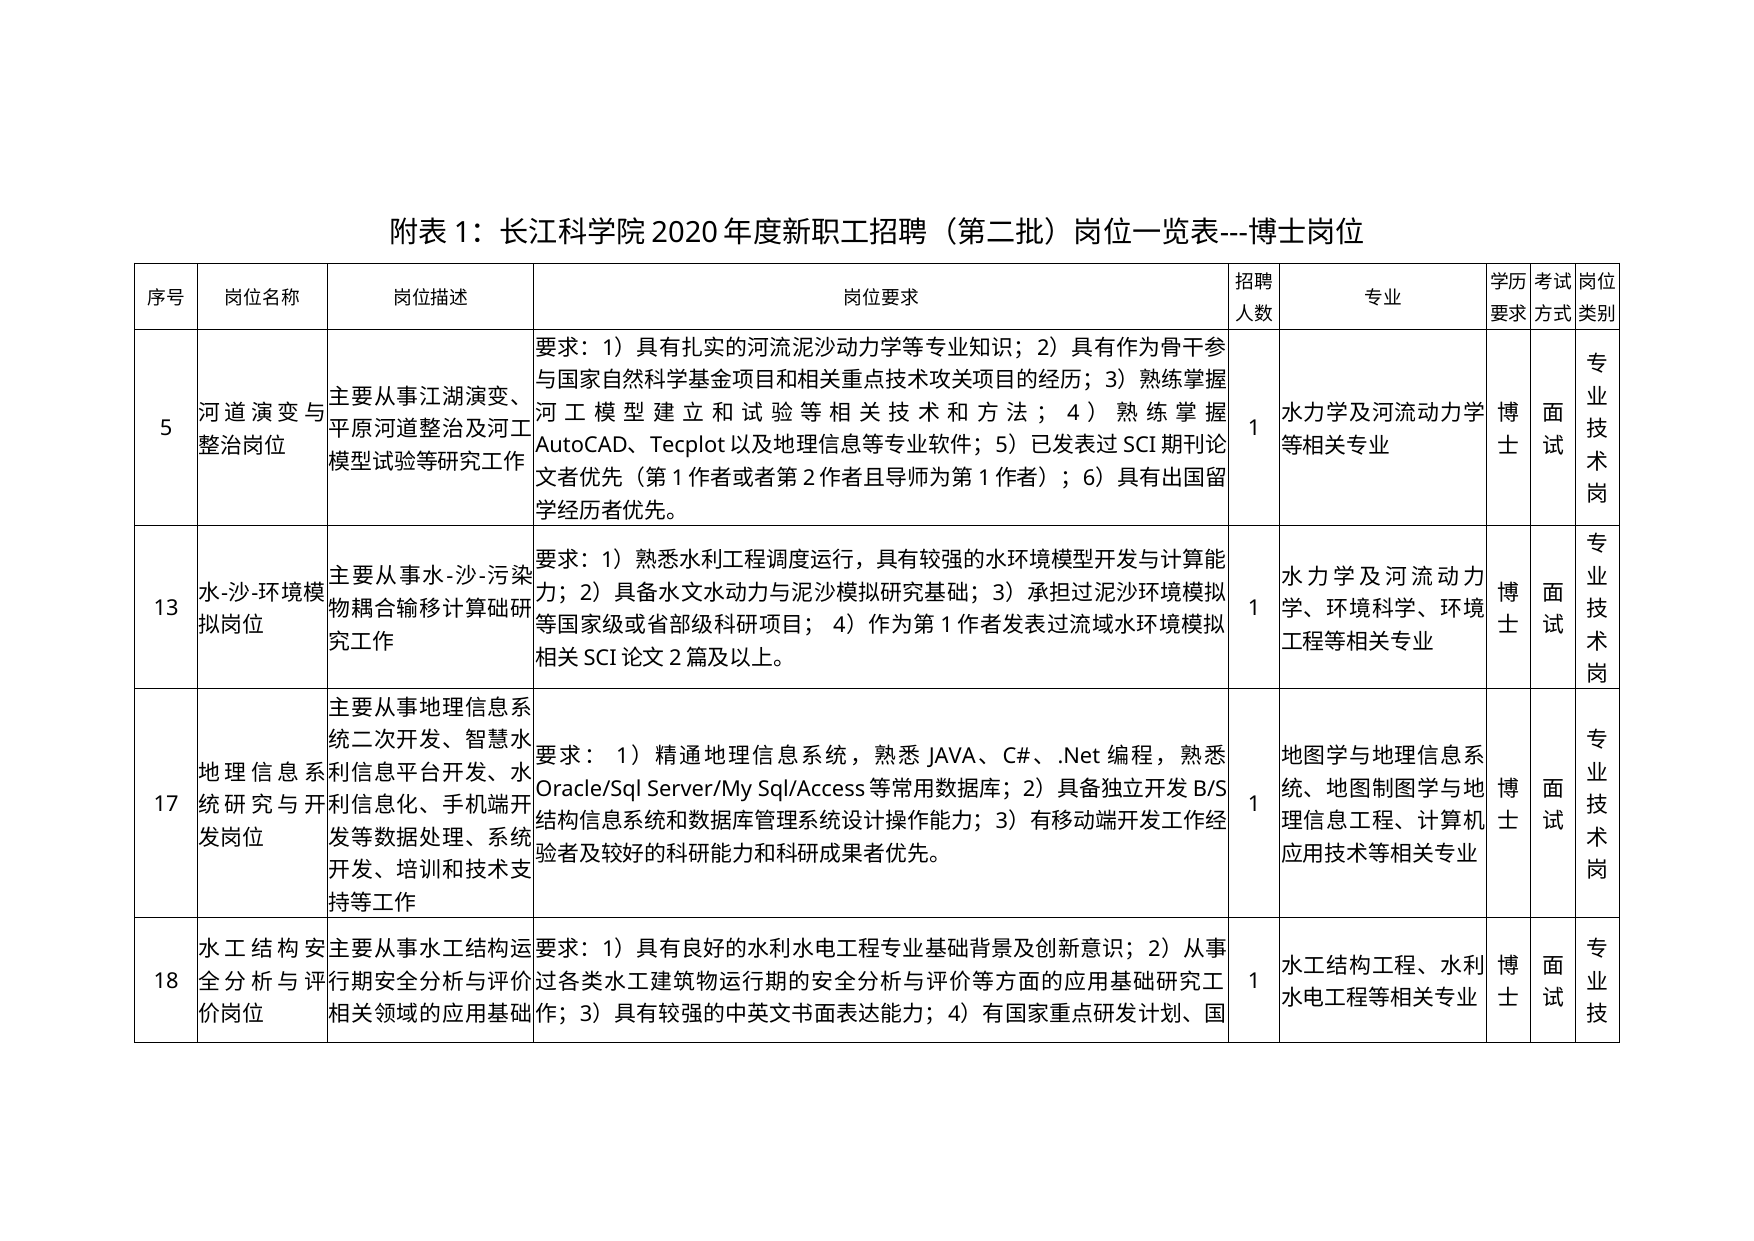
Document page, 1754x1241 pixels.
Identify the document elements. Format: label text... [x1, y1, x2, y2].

table_cell 地图学与地理信息系统、地图制图学与地理信息工程、计算机应用技术等相关专业 [1280, 689, 1486, 917]
table_header 学历要求 [1487, 264, 1530, 329]
table_cell 水工结构安全分析与评价岗位 [198, 918, 327, 1042]
table_cell 地理信息系统研究与开发岗位 [198, 689, 327, 917]
table_header 岗位名称 [198, 264, 327, 329]
table_cell 博士 [1487, 689, 1530, 917]
table_cell 专业技术岗 [1576, 918, 1619, 1042]
table_cell 面试 [1531, 330, 1575, 525]
table_cell 主要从事地理信息系统二次开发、智慧水利信息平台开发、水利信息化、手机端开发等数据处理、系统开发、培训和技术支持等工作 [328, 689, 533, 917]
table_cell 水力学及河流动力学、环境科学、环境工程等相关专业 [1280, 526, 1486, 688]
table_cell 博士 [1487, 526, 1530, 688]
table_cell 要求： 1）精通地理信息系统，熟悉JAVA、C#、.Net编程，熟悉Oracle/Sql Server/My Sql/Access等常用数据库；2）具备独立开发B/S结构信息系统和数据库管理系统设计操作能力；3）有移动端开发工作经验者及较好的科研能力和科研成果者优先。 [534, 689, 1228, 917]
table_cell 面试 [1531, 918, 1575, 1042]
table_cell 5 [135, 330, 197, 525]
table_header 考试方式 [1531, 264, 1575, 329]
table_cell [534, 918, 1228, 1042]
table_cell 面试 [1531, 526, 1575, 688]
table_cell 水-沙-环境模拟岗位 [198, 526, 327, 688]
table_cell 专业技术岗 [1576, 689, 1619, 917]
table_header 岗位类别 [1576, 264, 1619, 329]
table_cell 博士 [1487, 918, 1530, 1042]
table_cell 主要从事水-沙-污染物耦合输移计算础研究工作 [328, 526, 533, 688]
table_cell 1 [1229, 330, 1279, 525]
table_cell 18 [135, 918, 197, 1042]
table_cell 水工结构工程、水利水电工程等相关专业 [1280, 918, 1486, 1042]
table_header 岗位描述 [328, 264, 533, 329]
table_cell 水力学及河流动力学等相关专业 [1280, 330, 1486, 525]
table_header 招聘人数 [1229, 264, 1279, 329]
table_cell 专业技术岗 [1576, 526, 1619, 688]
table_cell 1 [1229, 689, 1279, 917]
table_cell 要求：1）具有扎实的河流泥沙动力学等专业知识；2）具有作为骨干参与国家自然科学基金项目和相关重点技术攻关项目的经历；3）熟练掌握河工模型建立和试验等相关技术和方法；4）熟练掌握AutoCAD、Tecplot以及地理信息等专业软件；5）已发表过SCI期刊论文者优先（第1作者或者第2作者且导师为第1作者）；6）具有出国留学经历者优先。 [534, 330, 1228, 525]
table_cell 博士 [1487, 330, 1530, 525]
table_cell 13 [135, 526, 197, 688]
table_header 序号 [135, 264, 197, 329]
table_cell 1 [1229, 526, 1279, 688]
table_cell 要求：1）熟悉水利工程调度运行，具有较强的水环境模型开发与计算能力；2）具备水文水动力与泥沙模拟研究基础；3）承担过泥沙环境模拟等国家级或省部级科研项目； 4）作为第1作者发表过流域水环境模拟相关SCI论文2篇及以上。 [534, 526, 1228, 688]
table_cell 面试 [1531, 689, 1575, 917]
table_cell 主要从事江湖演变、平原河道整治及河工模型试验等研究工作 [328, 330, 533, 525]
table_cell 17 [135, 689, 197, 917]
table_header 专业 [1280, 264, 1486, 329]
table_cell 专业技术岗 [1576, 330, 1619, 525]
table_cell 主要从事水工结构运行期安全分析与评价相关领域的应用基础研究工作 [328, 918, 533, 1042]
table_header 岗位要求 [534, 264, 1228, 329]
table_cell 1 [1229, 918, 1279, 1042]
table_cell 河道演变与整治岗位 [198, 330, 327, 525]
text 附表1：长江科学院2020年度新职工招聘（第二批）岗位一览表---博士岗位 [150, 198, 1604, 263]
